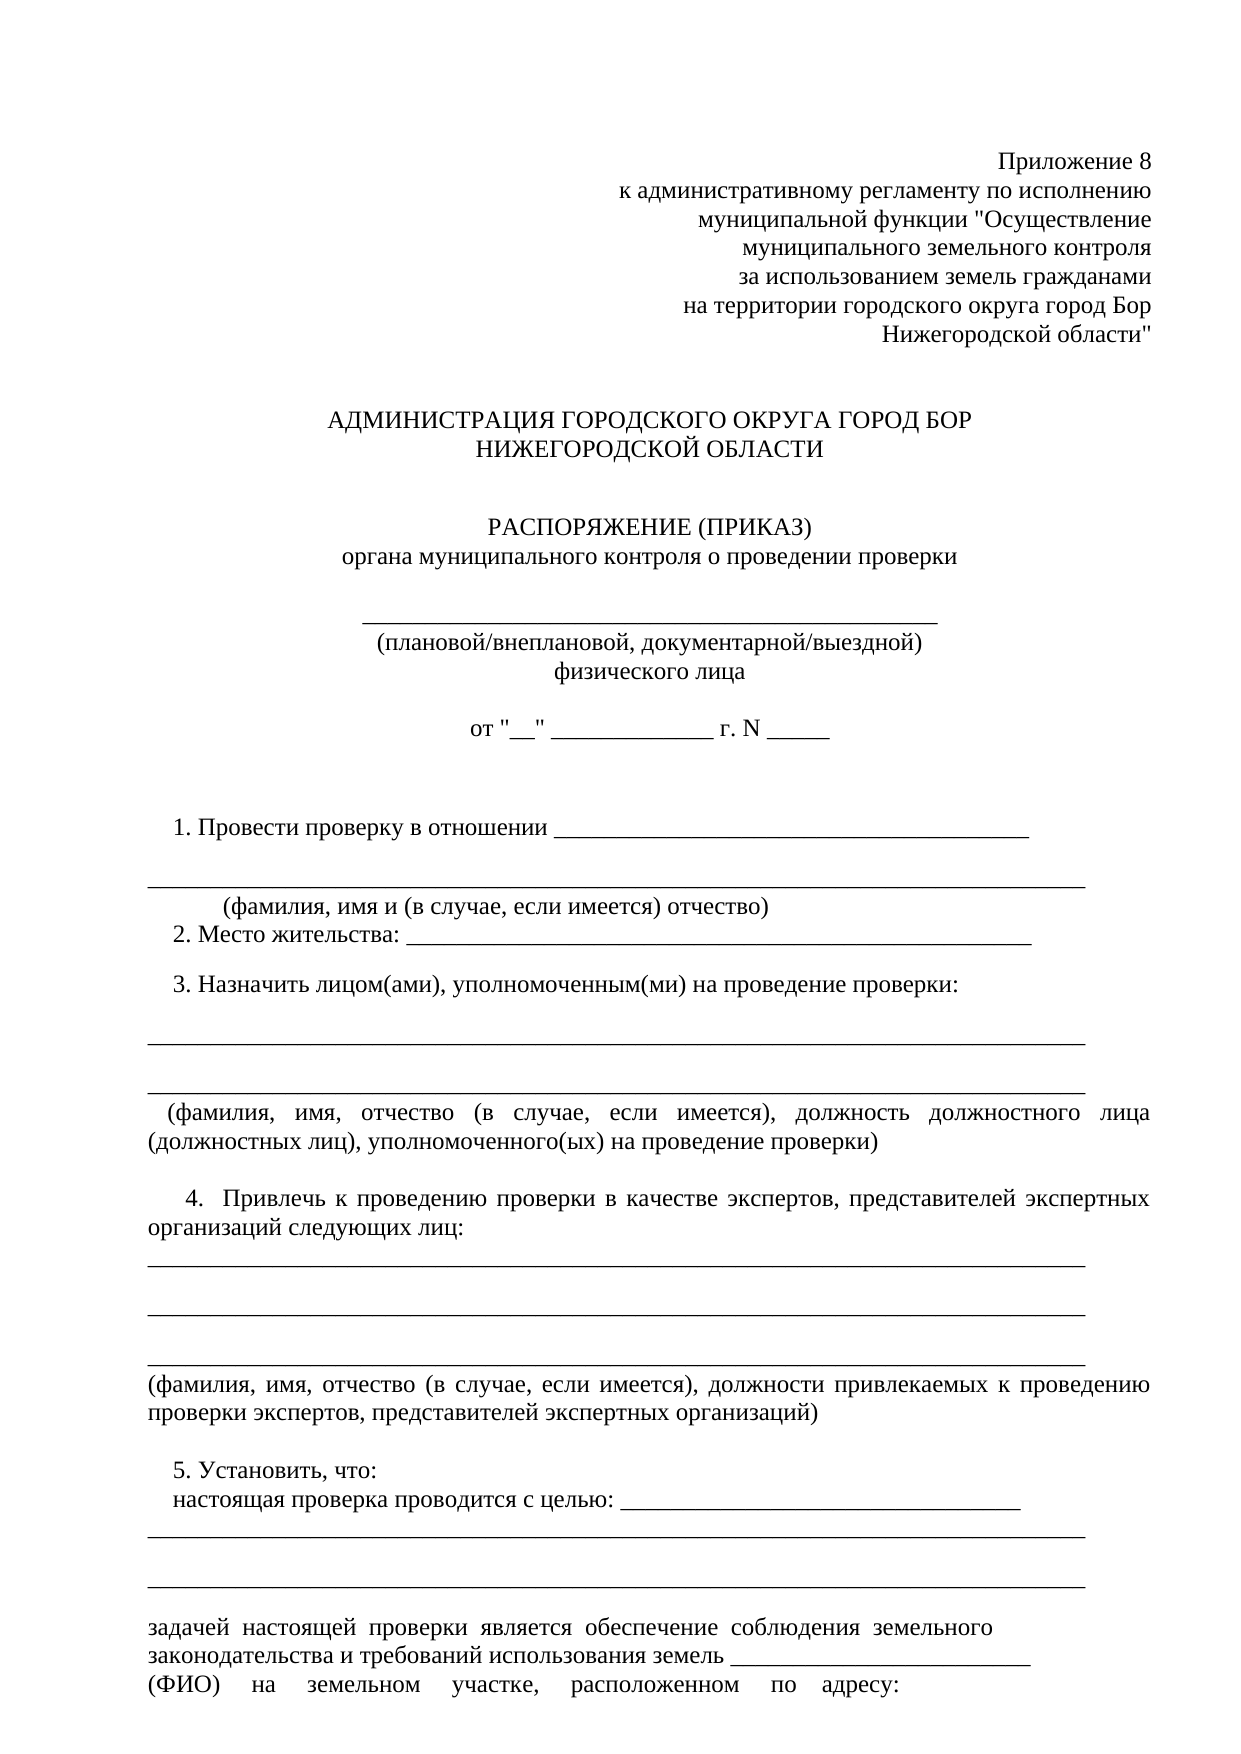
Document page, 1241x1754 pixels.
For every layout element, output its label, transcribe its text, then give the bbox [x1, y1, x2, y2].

text законодательства и требований использования земель ________________________ [148, 1640, 1152, 1669]
text 3. Назначить лицом(ами), уполномоченным(ми) на проведение проверки: [148, 969, 1152, 998]
text 1. Провести проверку в отношении ______________________________________ [148, 812, 1152, 841]
text Нижегородской области" [148, 319, 1152, 347]
text (фамилия, имя, отчество (в случае, если имеется), должность должностного лица (должностных лиц), уполномоченного(ых) на проведение проверки) [148, 1097, 1152, 1154]
text ___________________________________________________________________________ [148, 1290, 1152, 1319]
text (плановой/внеплановой, документарной/выездной) [148, 627, 1152, 656]
text ___________________________________________________________________________ [148, 862, 1152, 891]
text от "__" _____________ г. N _____ [148, 713, 1152, 742]
text настоящая проверка проводится с целью: ________________________________ [148, 1484, 1152, 1512]
text Приложение 8 [148, 146, 1152, 175]
text (фамилия, имя, отчество (в случае, если имеется), должности привлекаемых к проведению проверки экспертов, представителей экспертных организаций) [148, 1369, 1152, 1426]
text ___________________________________________________________________________ [148, 1019, 1152, 1047]
text задачей настоящей проверки является обеспечение соблюдения земельного [148, 1612, 1152, 1640]
text ___________________________________________________________________________ [148, 1512, 1152, 1541]
text ___________________________________________________________________________ [148, 1340, 1152, 1369]
text 4. Привлечь к проведению проверки в качестве экспертов, представителей экспертных организаций следующих лиц: [148, 1183, 1152, 1241]
text РАСПОРЯЖЕНИЕ (ПРИКАЗ) [148, 512, 1152, 541]
text ___________________________________________________________________________ [148, 1068, 1152, 1097]
text 5. Установить, что: [148, 1455, 1152, 1484]
text НИЖЕГОРОДСКОЙ ОБЛАСТИ [148, 434, 1152, 462]
text к административному регламенту по исполнению [148, 175, 1152, 204]
text физического лица [148, 656, 1152, 684]
text органа муниципального контроля о проведении проверки [148, 541, 1152, 569]
text (фамилия, имя и (в случае, если имеется) отчество) [148, 891, 1152, 919]
text ______________________________________________ [148, 598, 1152, 627]
text ___________________________________________________________________________ [148, 1241, 1152, 1269]
text муниципальной функции "Осуществление [148, 204, 1152, 232]
text 2. Место жительства: __________________________________________________ [148, 919, 1152, 948]
text АДМИНИСТРАЦИЯ ГОРОДСКОГО ОКРУГА ГОРОД БОР [148, 405, 1152, 434]
text ___________________________________________________________________________ [148, 1562, 1152, 1591]
text муниципального земельного контроля [148, 232, 1152, 261]
text на территории городского округа город Бор [148, 290, 1152, 319]
text (ФИО) на земельном участке, расположенном по адресу: [148, 1669, 1152, 1698]
text за использованием земель гражданами [148, 261, 1152, 290]
